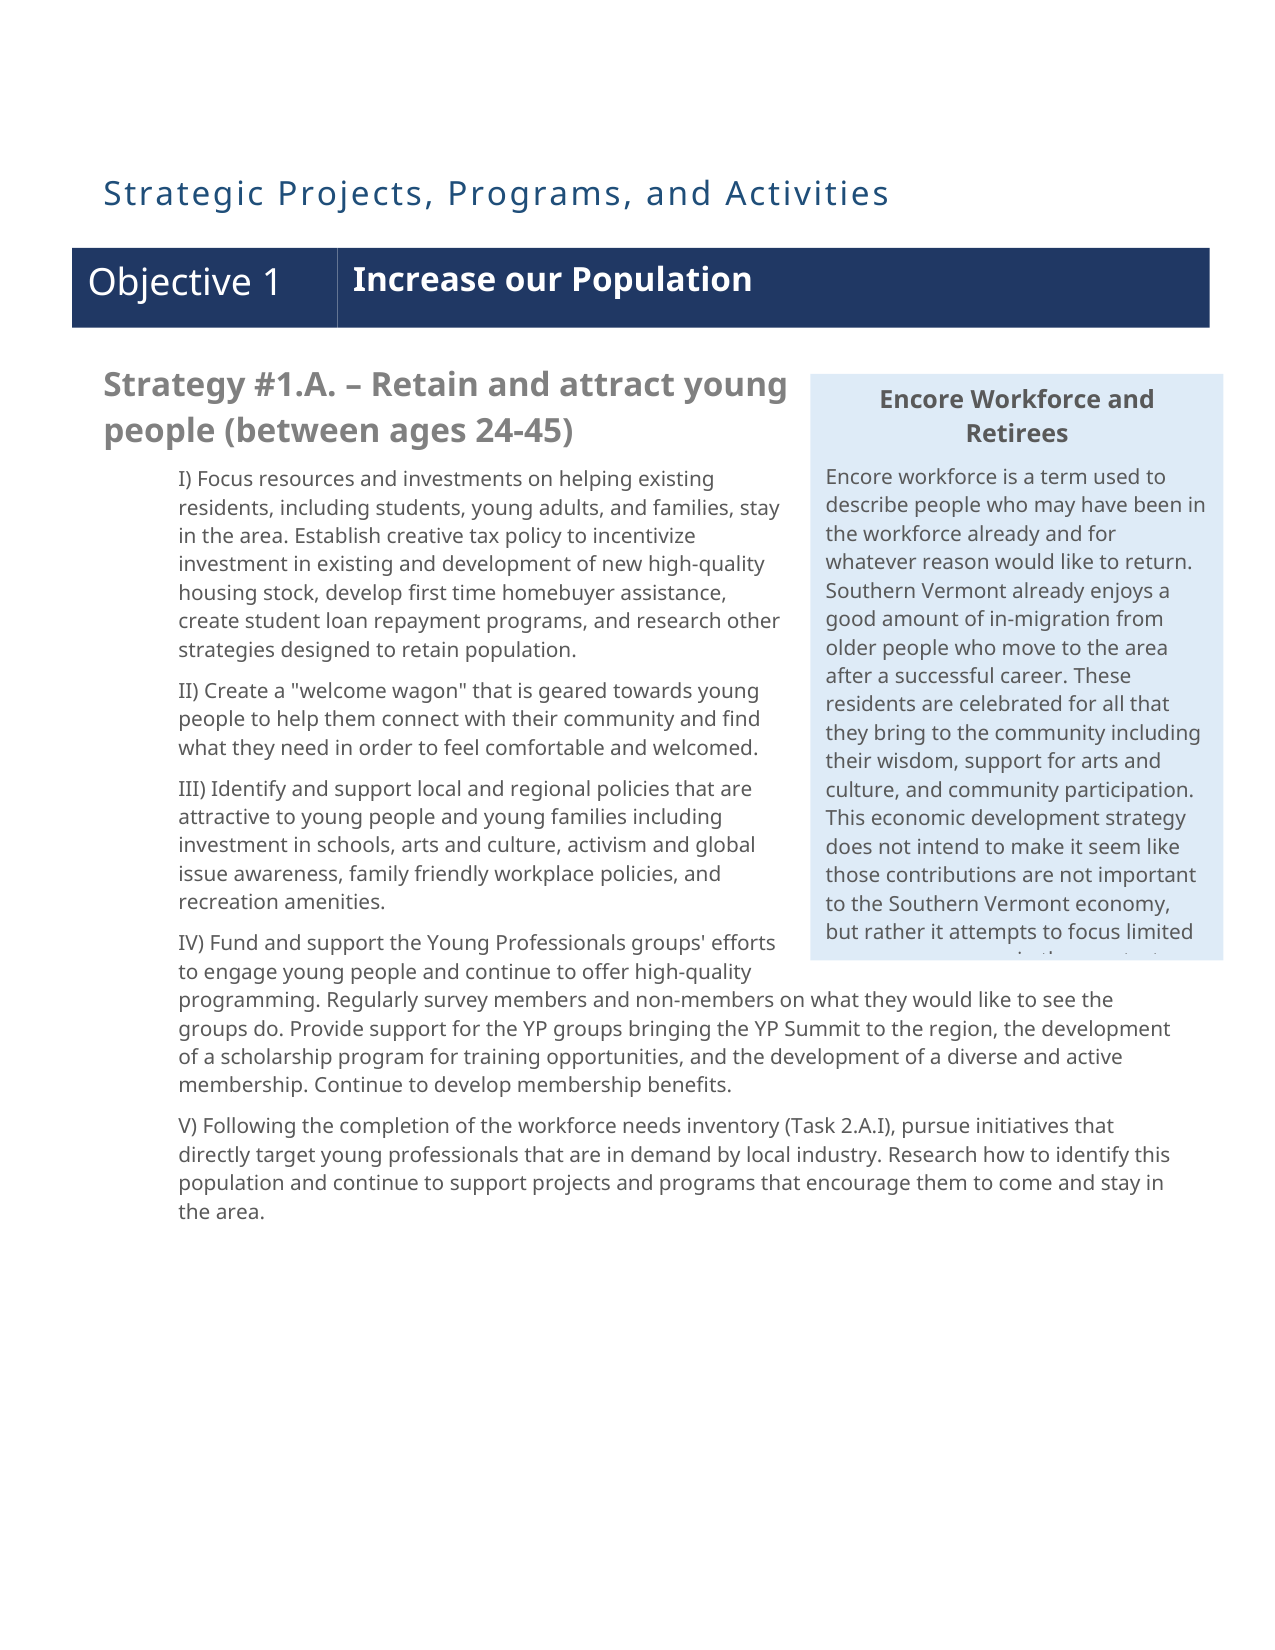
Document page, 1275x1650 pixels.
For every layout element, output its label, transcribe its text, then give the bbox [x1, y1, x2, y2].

subtitle Strategic Projects, Programs, and Activities [103, 169, 1172, 215]
text V) Following the completion of the workforce needs inventory (Task 2.A.I), pursue initiatives that directly target young professionals that are in demand by local industry. Research how to identify this population and continue to support projects and programs that encourage them to come and stay in the area. [178, 1111, 1172, 1225]
text IV) Fund and support the Young Professionals groups' efforts to engage young people and continue to offer high-quality programming. Regularly survey members and non-members on what they would like to see the groups do. Provide support for the YP groups bringing the YP Summit to the region, the development of a scholarship program for training opportunities, and the development of a diverse and active membership. Continue to develop membership benefits. [178, 928, 1172, 1099]
text III) Identify and support local and regional policies that are attractive to young people and young families including investment in schools, arts and culture, activism and global issue awareness, family friendly workplace policies, and recreation amenities. [178, 774, 810, 916]
text II) Create a "welcome wagon" that is geared towards young people to help them connect with their community and find what they need in order to feel comfortable and welcomed. [178, 676, 810, 761]
subtitle Strategy #1.A. – Retain and attract young people (between ages 24-45) [103, 361, 1172, 452]
text I) Focus resources and investments on helping existing residents, including students, young adults, and families, stay in the area. Establish creative tax policy to incentivize investment in existing and development of new high-quality housing stock, develop first time homebuyer assistance, create student loan repayment programs, and research other strategies designed to retain population. [178, 464, 810, 663]
